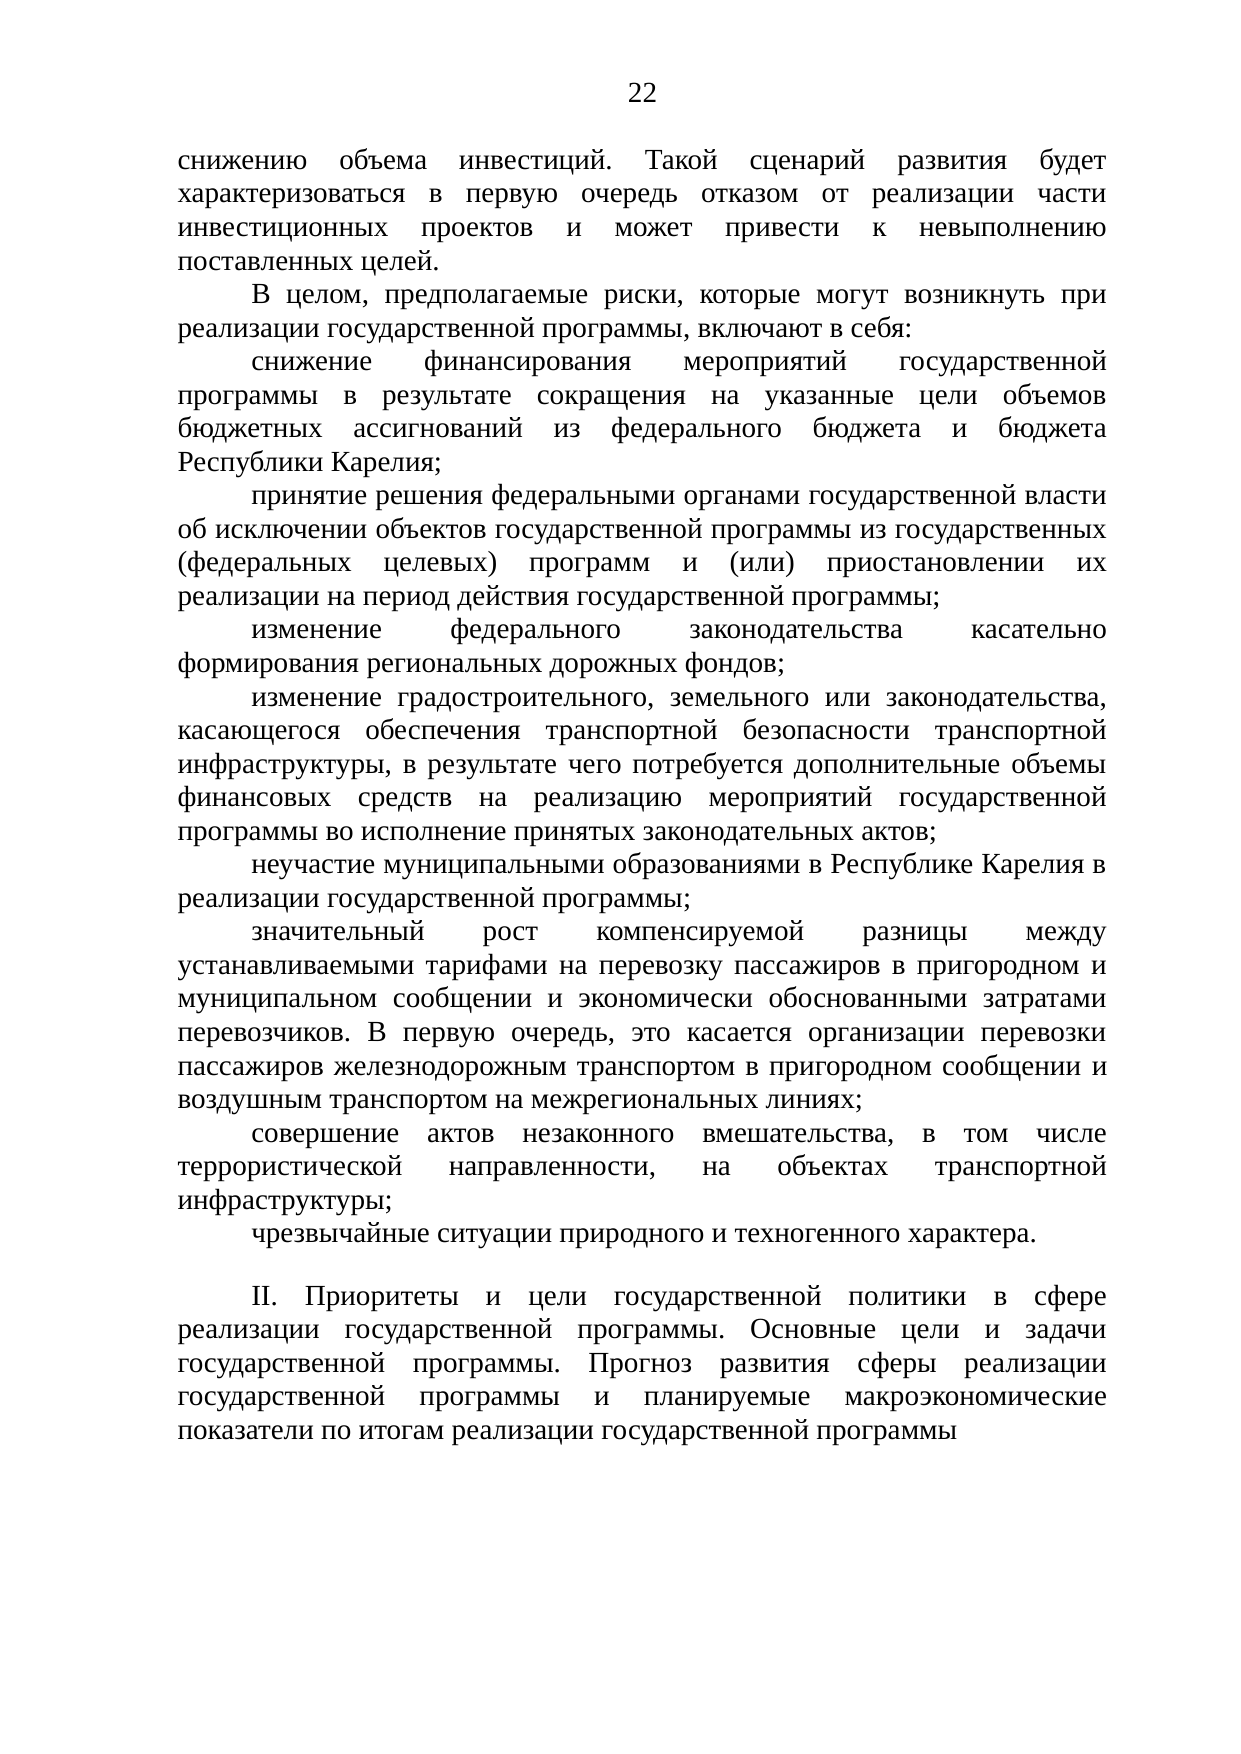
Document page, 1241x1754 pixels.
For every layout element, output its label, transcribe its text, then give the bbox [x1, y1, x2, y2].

text чрезвычайные ситуации природного и техногенного характера. [177, 1215, 1107, 1249]
text снижение финансирования мероприятий государственной программы в результате сокращения на указанные цели объемов бюджетных ассигнований из федерального бюджета и бюджета Республики Карелия; [177, 343, 1107, 477]
text В целом, предполагаемые риски, которые могут возникнуть при реализации государственной программы, включают в себя: [177, 276, 1107, 343]
text изменение федерального законодательства касательно формирования региональных дорожных фондов; [177, 612, 1107, 679]
text принятие решения федеральными органами государственной власти об исключении объектов государственной программы из государственных (федеральных целевых) программ и (или) приостановлении их реализации на период действия государственной программы; [177, 477, 1107, 612]
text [177, 142, 1107, 276]
text неучастие муниципальными образованиями в Республике Карелия в реализации государственной программы; [177, 846, 1107, 913]
text совершение актов незаконного вмешательства, в том числе террористической направленности, на объектах транспортной инфраструктуры; [177, 1115, 1107, 1215]
text изменение градостроительного, земельного или законодательства, касающегося обеспечения транспортной безопасности транспортной инфраструктуры, в результате чего потребуется дополнительные объемы финансовых средств на реализацию мероприятий государственной программы во исполнение принятых законодательных актов; [177, 679, 1107, 846]
text значительный рост компенсируемой разницы между устанавливаемыми тарифами на перевозку пассажиров в пригородном и муниципальном сообщении и экономически обоснованными затратами перевозчиков. В первую очередь, это касается организации перевозки пассажиров железнодорожным транспортом в пригородном сообщении и воздушным транспортом на межрегиональных линиях; [177, 913, 1107, 1115]
text II. Приоритеты и цели государственной политики в сфере реализации государственной программы. Основные цели и задачи государственной программы. Прогноз развития сферы реализации государственной программы и планируемые макроэкономические показатели по итогам реализации государственной программы [177, 1278, 1107, 1445]
